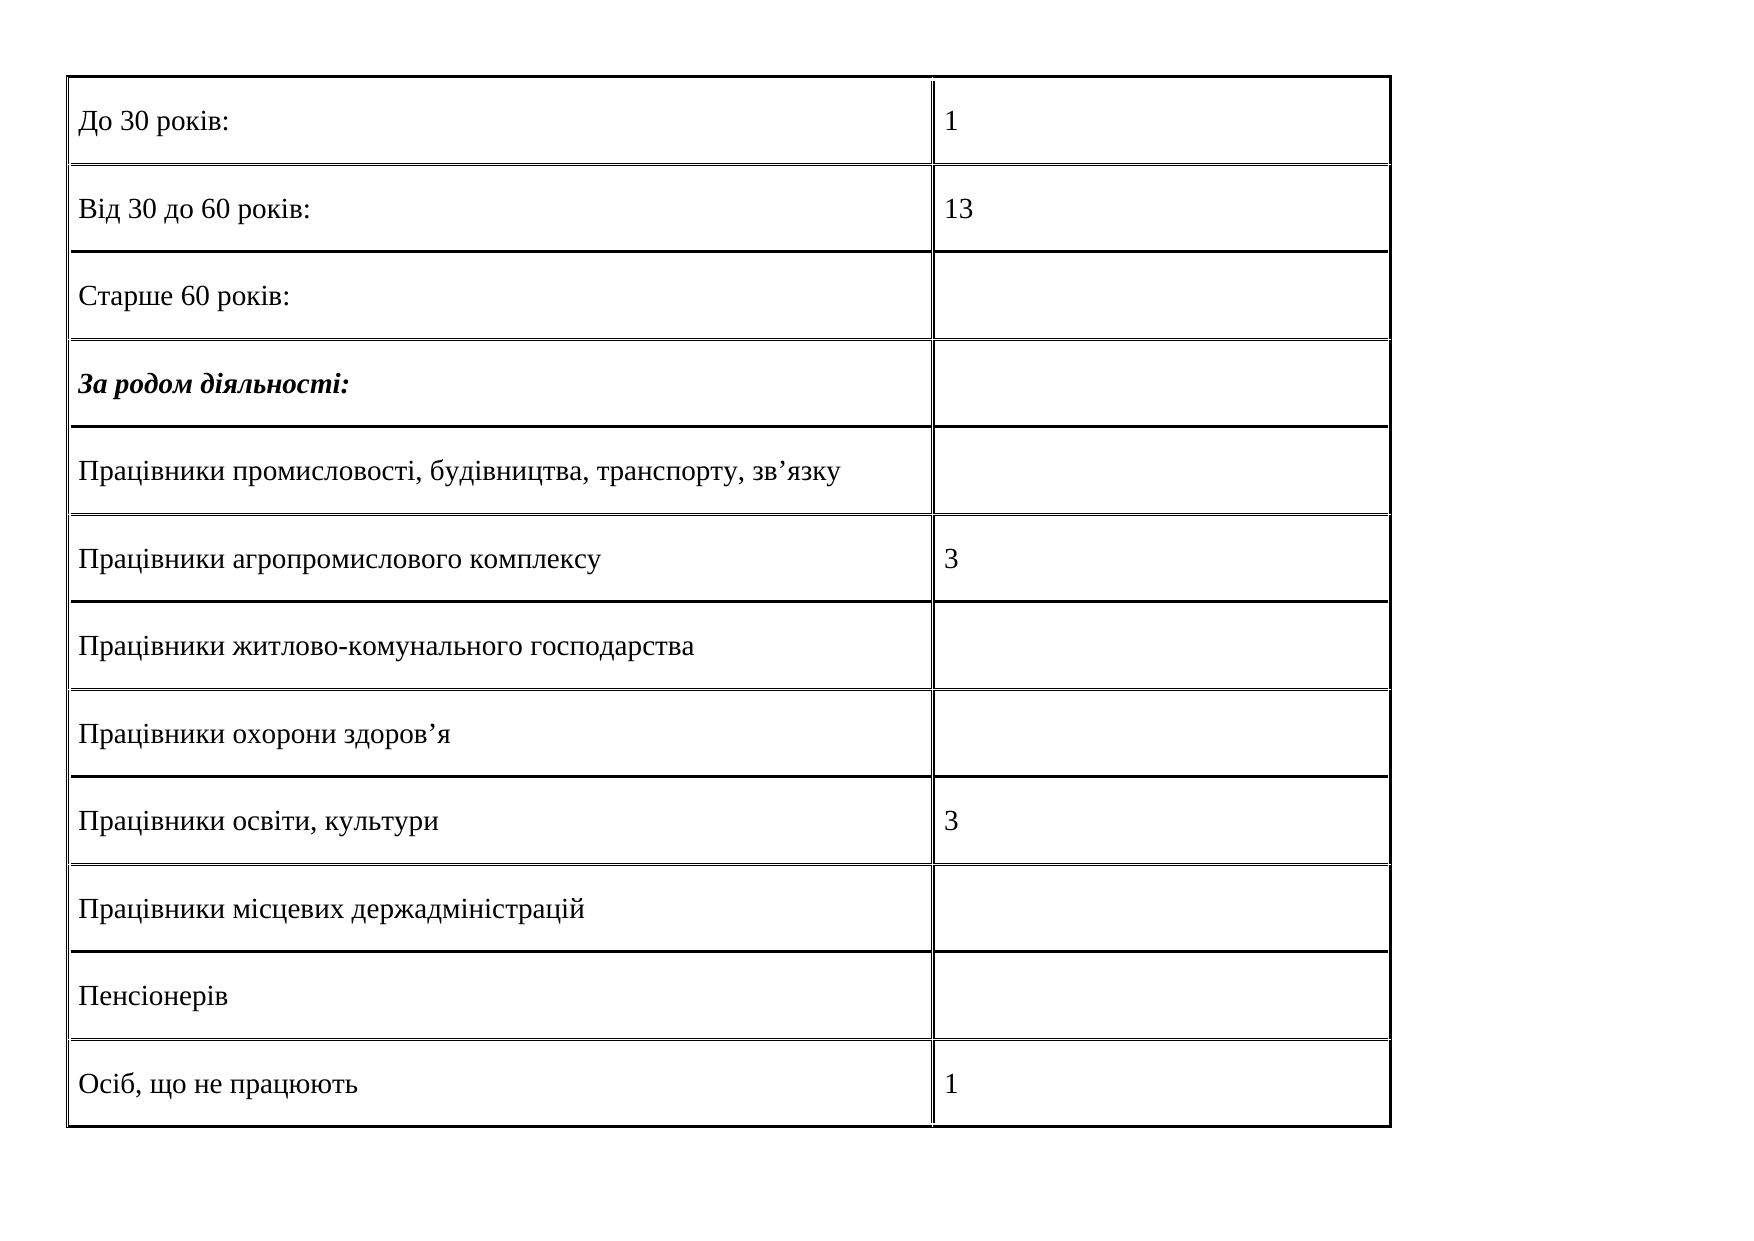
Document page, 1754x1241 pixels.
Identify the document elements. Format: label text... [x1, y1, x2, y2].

table_cell Пенсіонерів [69, 950, 931, 1037]
table_cell 1 [933, 1038, 1390, 1125]
table_cell Працівники житлово-комунального господарства [69, 600, 931, 687]
table_cell [935, 688, 1390, 775]
table_cell 3 [935, 513, 1390, 600]
table_cell Працівники промисловості, будівництва, транспорту, зв’язку [69, 425, 931, 512]
table_cell [935, 863, 1390, 950]
table_cell Працівники місцевих держадміністрацій [69, 863, 931, 950]
table_cell Від 30 до 60 років: [69, 163, 931, 250]
table_cell [935, 338, 1390, 425]
table_cell [935, 425, 1389, 512]
table_cell Старше 60 років: [69, 250, 931, 337]
table_cell 13 [935, 163, 1390, 250]
table_cell За родом діяльності: [69, 338, 931, 425]
table_cell До 30 років: [69, 77, 933, 162]
table_cell Працівники охорони здоров’я [69, 688, 931, 775]
table_cell [935, 250, 1389, 337]
table_cell [935, 950, 1389, 1037]
table_cell Осіб, що не працюють [69, 1038, 933, 1125]
table_cell [935, 600, 1389, 687]
table_cell Працівники агропромислового комплексу [69, 513, 931, 600]
table_cell 1 [933, 78, 1389, 162]
table_cell 3 [935, 775, 1389, 862]
table_cell Працівники освіти, культури [69, 775, 931, 862]
